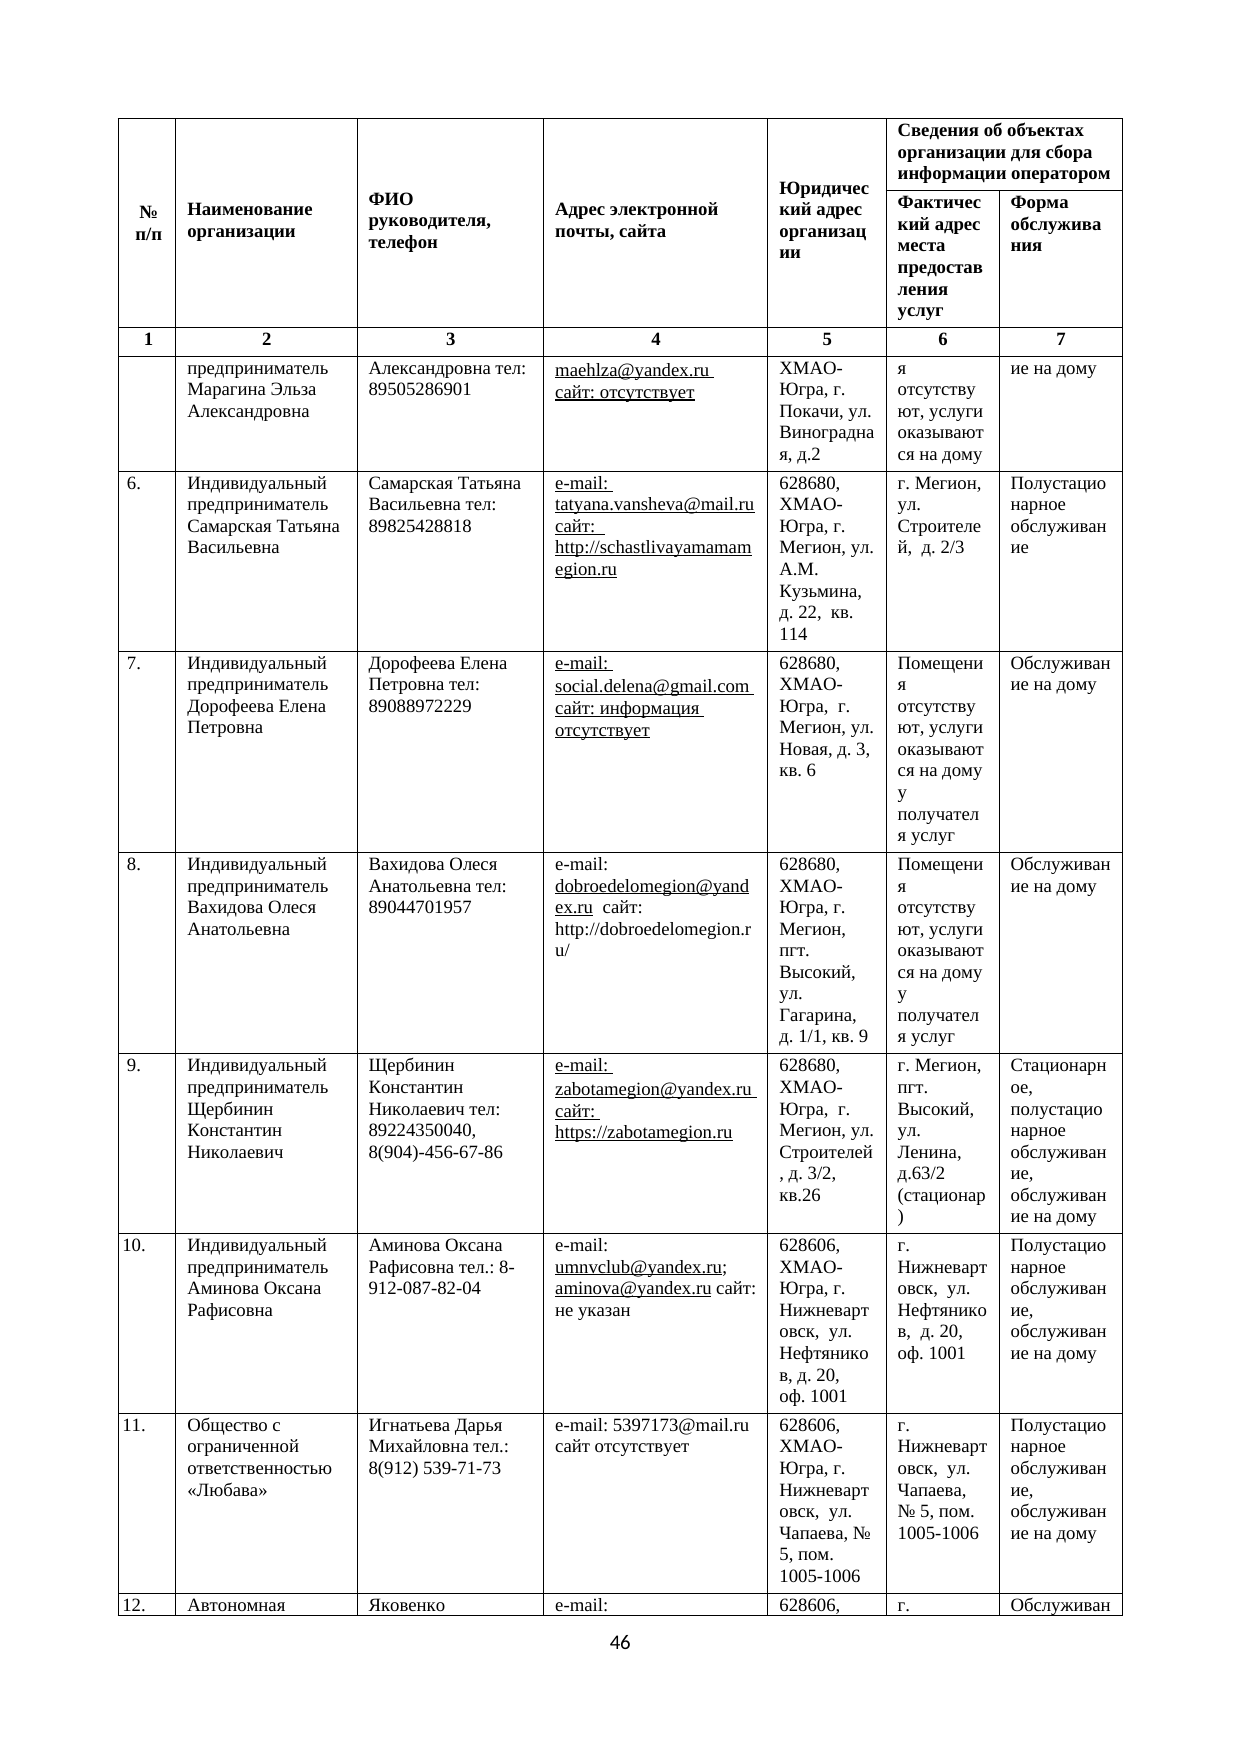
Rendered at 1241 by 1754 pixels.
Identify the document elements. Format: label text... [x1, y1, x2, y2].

table_cell Щербинин Константин Николаевич тел: 89224350040, 8(904)-456-67-86 [358, 1054, 543, 1233]
table_cell г. Мегион, пгт. Высокий, ул. Ленина, д.63/2 (стационар) [887, 1054, 999, 1233]
table_cell 7 [1000, 328, 1122, 356]
table_cell 2 [176, 328, 357, 356]
table_cell e-mail: glavbuch@stts.host сайт: информация отсутствует [544, 1594, 767, 1615]
table_cell e-mail: zabotamegion@yandex.ru сайт: https://zabotamegion.ru [544, 1054, 767, 1233]
table_cell Самарская Татьяна Васильевна тел: 89825428818 [358, 472, 543, 651]
table_cell e-mail: maehlza@yandex.ru сайт: отсутствует [544, 357, 767, 471]
table_cell 628672, ХМАО-Югра, г. Покачи, ул. Виноградная, д.2 [768, 357, 886, 471]
table_cell Полустационарное обслуживание, обслуживание на дому [1000, 1234, 1122, 1413]
table_cell [119, 652, 175, 852]
table_cell Обслуживание на дому [1000, 357, 1122, 471]
table_header Юридический адрес организации [768, 119, 886, 327]
table_cell 1 [119, 328, 175, 356]
table_cell Аминова Оксана Рафисовна тел.: 8-912-087-82-04 [358, 1234, 543, 1413]
table_cell Индивидуальный предприниматель Дорофеева Елена Петровна [176, 652, 357, 852]
table_cell Индивидуальный предприниматель Аминова Оксана Рафисовна [176, 1234, 357, 1413]
table_cell Помещения отсутствуют, услуги оказываются на дому у получателя услуг [887, 853, 999, 1053]
table_cell Помещения отсутствуют, услуги оказываются на дому у получателя услуг [887, 652, 999, 852]
table_cell [119, 853, 175, 1053]
table_cell Индивидуальный предприниматель Марагина Эльза Александровна [176, 357, 357, 471]
table_header ФИО руководителя, телефон [358, 119, 543, 327]
table_cell 628680, ХМАО-Югра, г. Мегион, пгт. Высокий, ул. Гагарина, д. 1/1, кв. 9 [768, 853, 886, 1053]
table_cell [119, 1054, 175, 1233]
table_cell Яковенко Александр Иванович тел.: 8(922) 400 95 73 [358, 1594, 543, 1615]
table_cell e-mail: social.delena@gmail.com сайт: информация отсутствует [544, 652, 767, 852]
table_cell Форма обслуживания [1000, 191, 1122, 327]
table_cell e-mail: dobroedelomegion@yandex.ru сайт: http://dobroedelomegion.ru/ [544, 853, 767, 1053]
table_cell Обслуживание на дому [1000, 652, 1122, 852]
table_header Наименование организации [176, 119, 357, 327]
table_header Сведения об объектах организации для сбора информации оператором [887, 119, 1122, 190]
table_cell 3 [358, 328, 543, 356]
table_cell e-mail: umnvclub@yandex.ru; aminova@yandex.ru сайт: не указан [544, 1234, 767, 1413]
table_cell 628606, ХМАО-Югра, г. Нижневартовск, ул. Чапаева, № 5, пом. 1005-1006 [768, 1414, 886, 1593]
table_cell Вахидова Олеся Анатольевна тел: 89044701957 [358, 853, 543, 1053]
table_cell Полустационарное обслуживание [1000, 472, 1122, 651]
table_header Адрес электронной почты, сайта [544, 119, 767, 327]
table_cell [119, 1414, 175, 1593]
table_cell г. Нижневартовск, ул. Нефтяников, д. 20, оф. 1001 [887, 1234, 999, 1413]
table_cell 4 [544, 328, 767, 356]
table_cell 628606, ХМАО-Югра, г. Нижневартовск, ул. Нефтяников, д. 20, оф. 1001 [768, 1234, 886, 1413]
table_cell [119, 1594, 175, 1615]
table_cell Дорофеева Елена Петровна тел: 89088972229 [358, 652, 543, 852]
table_cell Индивидуальный предприниматель Щербинин Константин Николаевич [176, 1054, 357, 1233]
table_cell Индивидуальный предприниматель Самарская Татьяна Васильевна [176, 472, 357, 651]
table_cell [119, 472, 175, 651]
table_cell Обслуживание на дому [1000, 1594, 1122, 1615]
table_cell e-mail: 5397173@mail.ru сайт отсутствует [544, 1414, 767, 1593]
table_cell 5 [768, 328, 886, 356]
table_cell Марагина Эльза Александровна тел: 89505286901 [358, 357, 543, 471]
table_cell Фактический адрес места предоставления услуг [887, 191, 999, 327]
table_cell Помещения отсутствуют, услуги оказываются на дому [887, 357, 999, 471]
table_cell 628680, ХМАО-Югра, г. Мегион, ул. Строителей, д. 3/2, кв.26 [768, 1054, 886, 1233]
table_header № п/п [119, 119, 175, 327]
table_cell 628680, ХМАО-Югра, г. Мегион, ул. А.М. Кузьмина, д. 22, кв. 114 [768, 472, 886, 651]
table_cell Стационарное, полустационарное обслуживание, обслуживание на дому [1000, 1054, 1122, 1233]
table_cell [119, 1234, 175, 1413]
table_cell e-mail: tatyana.vansheva@mail.ru сайт: http://schastlivayamamamegion.ru [544, 472, 767, 651]
table_cell Игнатьева Дарья Михайловна тел.: 8(912) 539-71-73 [358, 1414, 543, 1593]
table_cell Индивидуальный предприниматель Вахидова Олеся Анатольевна [176, 853, 357, 1053]
table_cell Полустационарное обслуживание, обслуживание на дому [1000, 1414, 1122, 1593]
table_cell г. Мегион, ул. Строителей, д. 2/3 [887, 472, 999, 651]
table_cell 6 [887, 328, 999, 356]
table_cell Обслуживание на дому [1000, 853, 1122, 1053]
table_cell 628680, ХМАО-Югра, г. Мегион, ул. Новая, д. 3, кв. 6 [768, 652, 886, 852]
table_cell Общество с ограниченной ответственностью «Любава» [176, 1414, 357, 1593]
table_cell г. Нижневартовск, ул. Чапаева, № 5, пом. 1005-1006 [887, 1414, 999, 1593]
table_cell [119, 357, 175, 471]
